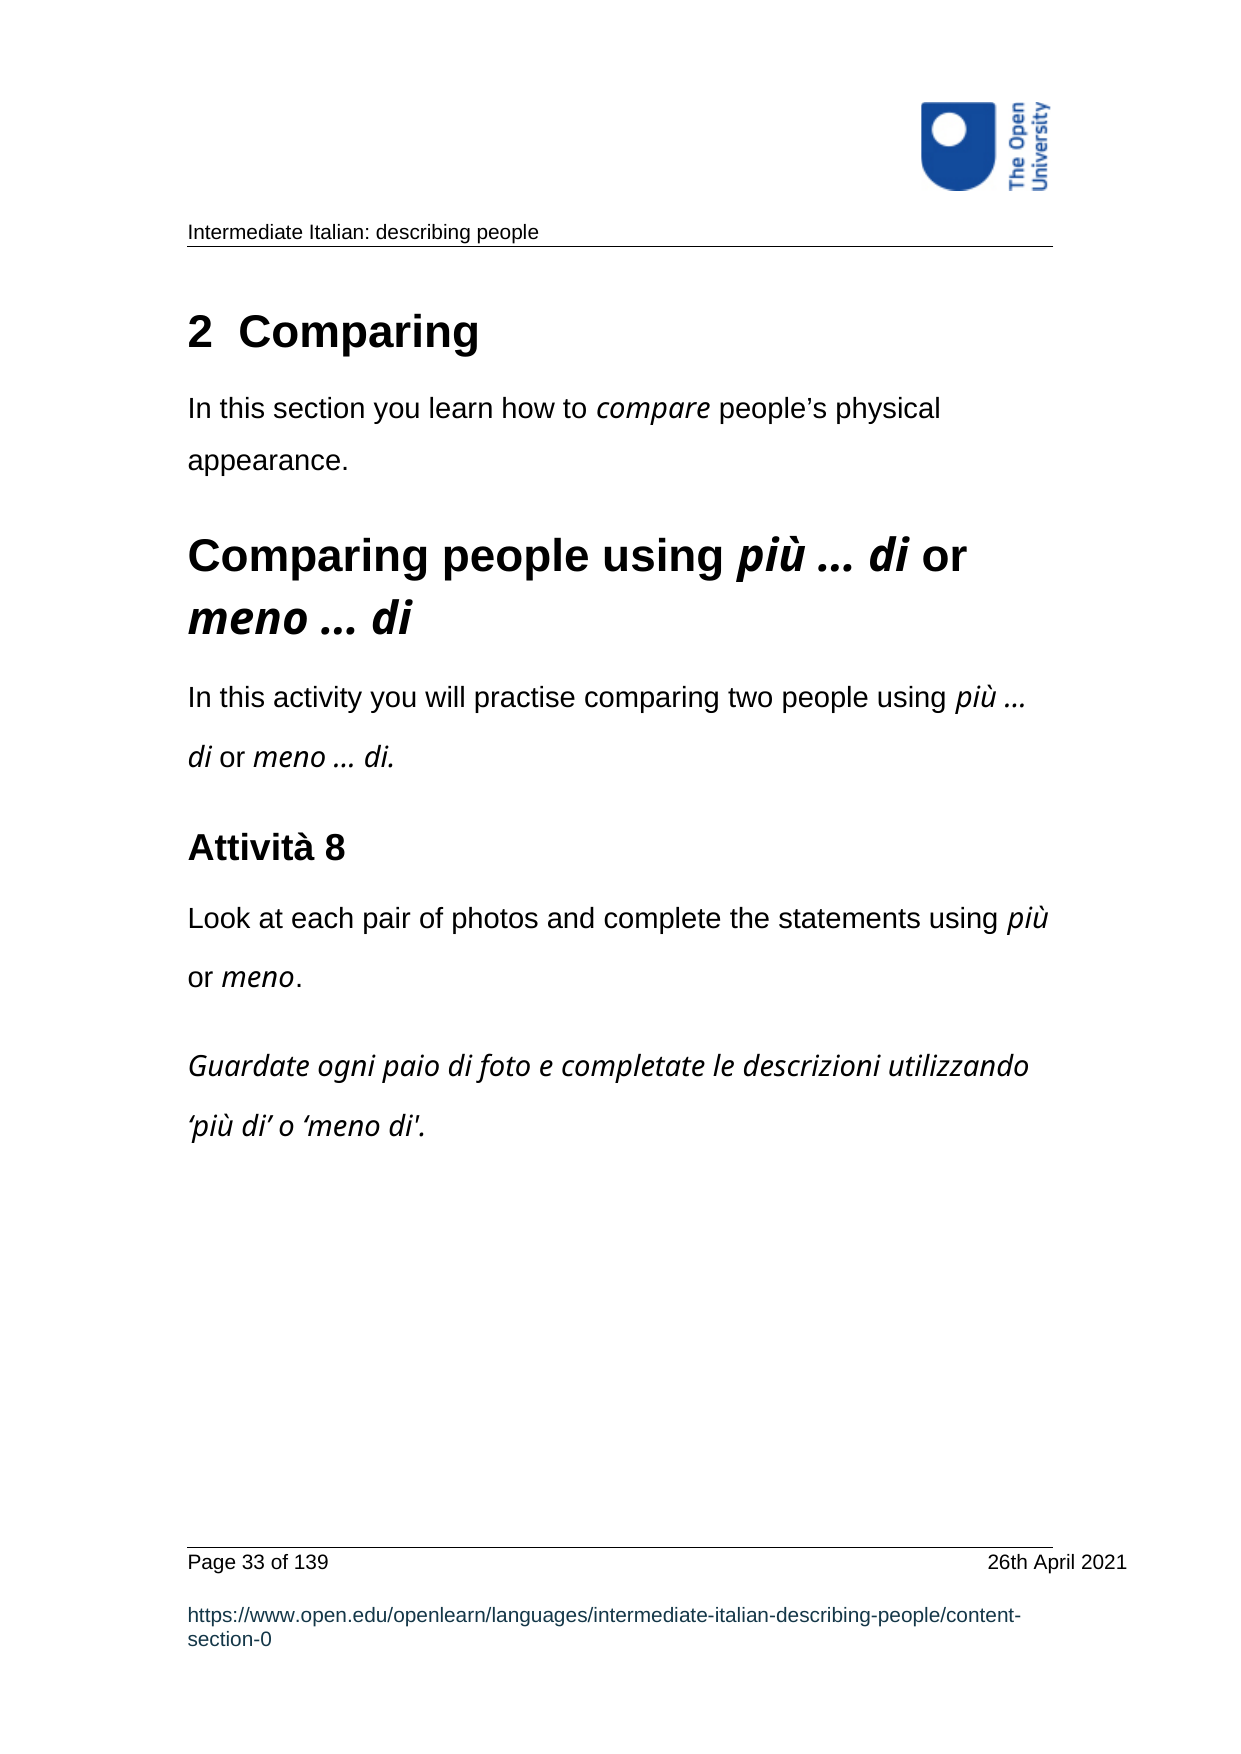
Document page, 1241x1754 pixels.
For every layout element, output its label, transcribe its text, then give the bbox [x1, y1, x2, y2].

text Guardate ogni paio di foto e completate le descrizioni utilizzando ‘più di’ o ‘meno di'. [187, 1045, 1053, 1144]
text In this activity you will practise comparing two people using più … di or meno … di. [187, 677, 1053, 776]
text Look at each pair of photos and complete the statements using più or meno. [187, 897, 1053, 996]
picture [921, 102, 1052, 191]
text Attività 8 [187, 825, 1053, 868]
subtitle Comparing people using più … di or meno … di [187, 523, 1053, 648]
subtitle 2 Comparing [187, 305, 1053, 358]
text In this section you learn how to compare people’s physical appearance. [187, 387, 1053, 477]
